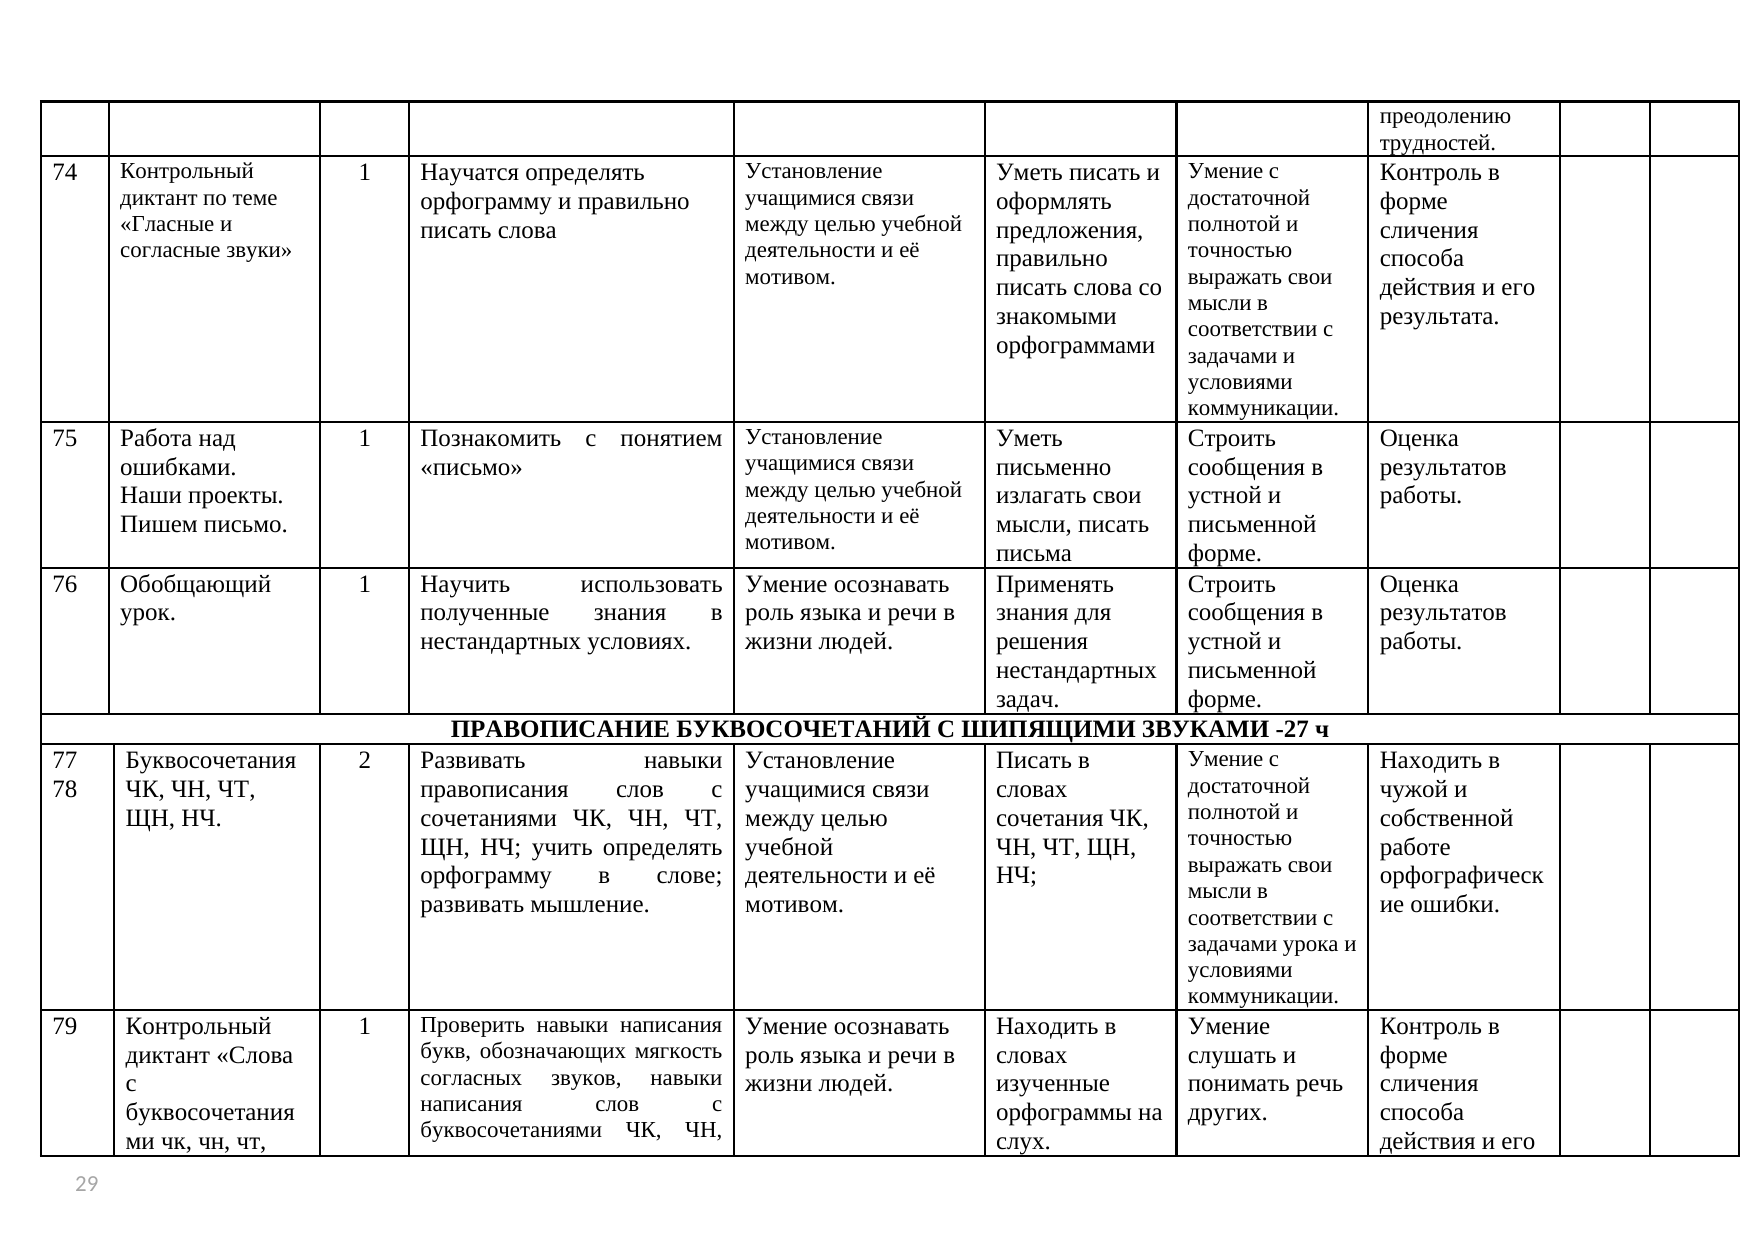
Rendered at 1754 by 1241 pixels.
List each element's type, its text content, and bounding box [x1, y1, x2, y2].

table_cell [1369, 1011, 1559, 1155]
table_cell Умение осознавать роль языка и речи в жизни людей. [735, 569, 984, 712]
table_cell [735, 1011, 984, 1155]
table_cell Установление учащимися связи между целью учебной деятельности и её мотивом. [735, 157, 984, 421]
table_cell Умение с достаточной полнотой и точностью выражать свои мысли в соответствии с задачами урока и условиями коммуникации. [1178, 745, 1367, 1009]
table_cell [1651, 103, 1738, 155]
table_cell Развивать навыки правописания слов с сочетаниями ЧК, ЧН, ЧТ, ЩН, НЧ; учить определять орфограмму в слове; развивать мышление. [410, 745, 733, 1009]
table_cell Контроль в форме сличения способа действия и его результата. [1369, 157, 1559, 421]
table_cell [1651, 745, 1738, 1009]
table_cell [115, 1011, 319, 1155]
table_cell 75 [42, 423, 108, 567]
table_cell Уметь писать и оформлять предложения, правильно писать слова со знакомыми орфограммами [986, 157, 1175, 421]
table_cell [1561, 423, 1649, 567]
table_cell 2 [321, 745, 408, 1009]
table_cell 74 [42, 157, 108, 421]
table_cell Научатся определять орфограмму и правильно писать слова [410, 157, 733, 421]
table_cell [1178, 1011, 1367, 1155]
table_cell Научить использовать полученные знания в нестандартных условиях. [410, 569, 733, 712]
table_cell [110, 103, 319, 155]
table_cell [1651, 1011, 1738, 1155]
table_cell Оценка результатов работы. [1369, 423, 1559, 567]
table_cell Познакомить с понятием «письмо» [410, 423, 733, 567]
table_cell Работа над ошибками. Наши проекты. Пишем письмо. [110, 423, 319, 567]
table_cell 79 [42, 1011, 113, 1155]
table_cell [1561, 569, 1649, 712]
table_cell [1369, 103, 1559, 155]
table_cell 1 [321, 103, 408, 155]
table_cell [1561, 745, 1649, 1009]
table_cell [1178, 103, 1367, 155]
table_cell 76 [42, 569, 108, 712]
table_cell 73 [42, 103, 108, 155]
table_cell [986, 1011, 1175, 1155]
table_cell Буквосочетания ЧК, ЧН, ЧТ, ЩН, НЧ. [115, 745, 319, 1009]
table_cell 1 [321, 157, 408, 421]
table_cell [1561, 157, 1649, 421]
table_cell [986, 103, 1175, 155]
table_cell Применять знания для решения нестандартных задач. [986, 569, 1175, 712]
table_cell Установление учащимися связи между целью учебной деятельности и её мотивом. [735, 423, 984, 567]
table_cell Обобщающий урок. [110, 569, 319, 712]
table_cell [1561, 103, 1649, 155]
table_cell 77 78 [42, 745, 113, 1009]
table_cell [1651, 423, 1738, 567]
table_cell Писать в словах сочетания ЧК, ЧН, ЧТ, ЩН, НЧ; [986, 745, 1175, 1009]
table_cell Находить в чужой и собственной работе орфографические ошибки. [1369, 745, 1559, 1009]
table_cell Умение с достаточной полнотой и точностью выражать свои мысли в соответствии с задачами и условиями коммуникации. [1178, 157, 1367, 421]
table_cell Контрольный диктант по теме «Гласные и согласные звуки» [110, 157, 319, 421]
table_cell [410, 103, 733, 155]
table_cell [410, 1011, 733, 1155]
table_cell ПРАВОПИСАНИЕ БУКВОСОЧЕТАНИЙ С ШИПЯЩИМИ ЗВУКАМИ -27 ч [42, 715, 1738, 743]
table_cell [1561, 1011, 1649, 1155]
table_cell 1 [321, 423, 408, 567]
table_cell Строить сообщения в устной и письменной форме. [1178, 423, 1367, 567]
table_cell Уметь письменно излагать свои мысли, писать письма [986, 423, 1175, 567]
table_cell Установление учащимися связи между целью учебной деятельности и её мотивом. [735, 745, 984, 1009]
table_cell Оценка результатов работы. [1369, 569, 1559, 712]
table_cell [1651, 157, 1738, 421]
table_cell 1 [321, 569, 408, 712]
table_cell Строить сообщения в устной и письменной форме. [1178, 569, 1367, 712]
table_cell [735, 103, 984, 155]
table_cell 1 [321, 1011, 408, 1155]
table_cell [1651, 569, 1738, 712]
